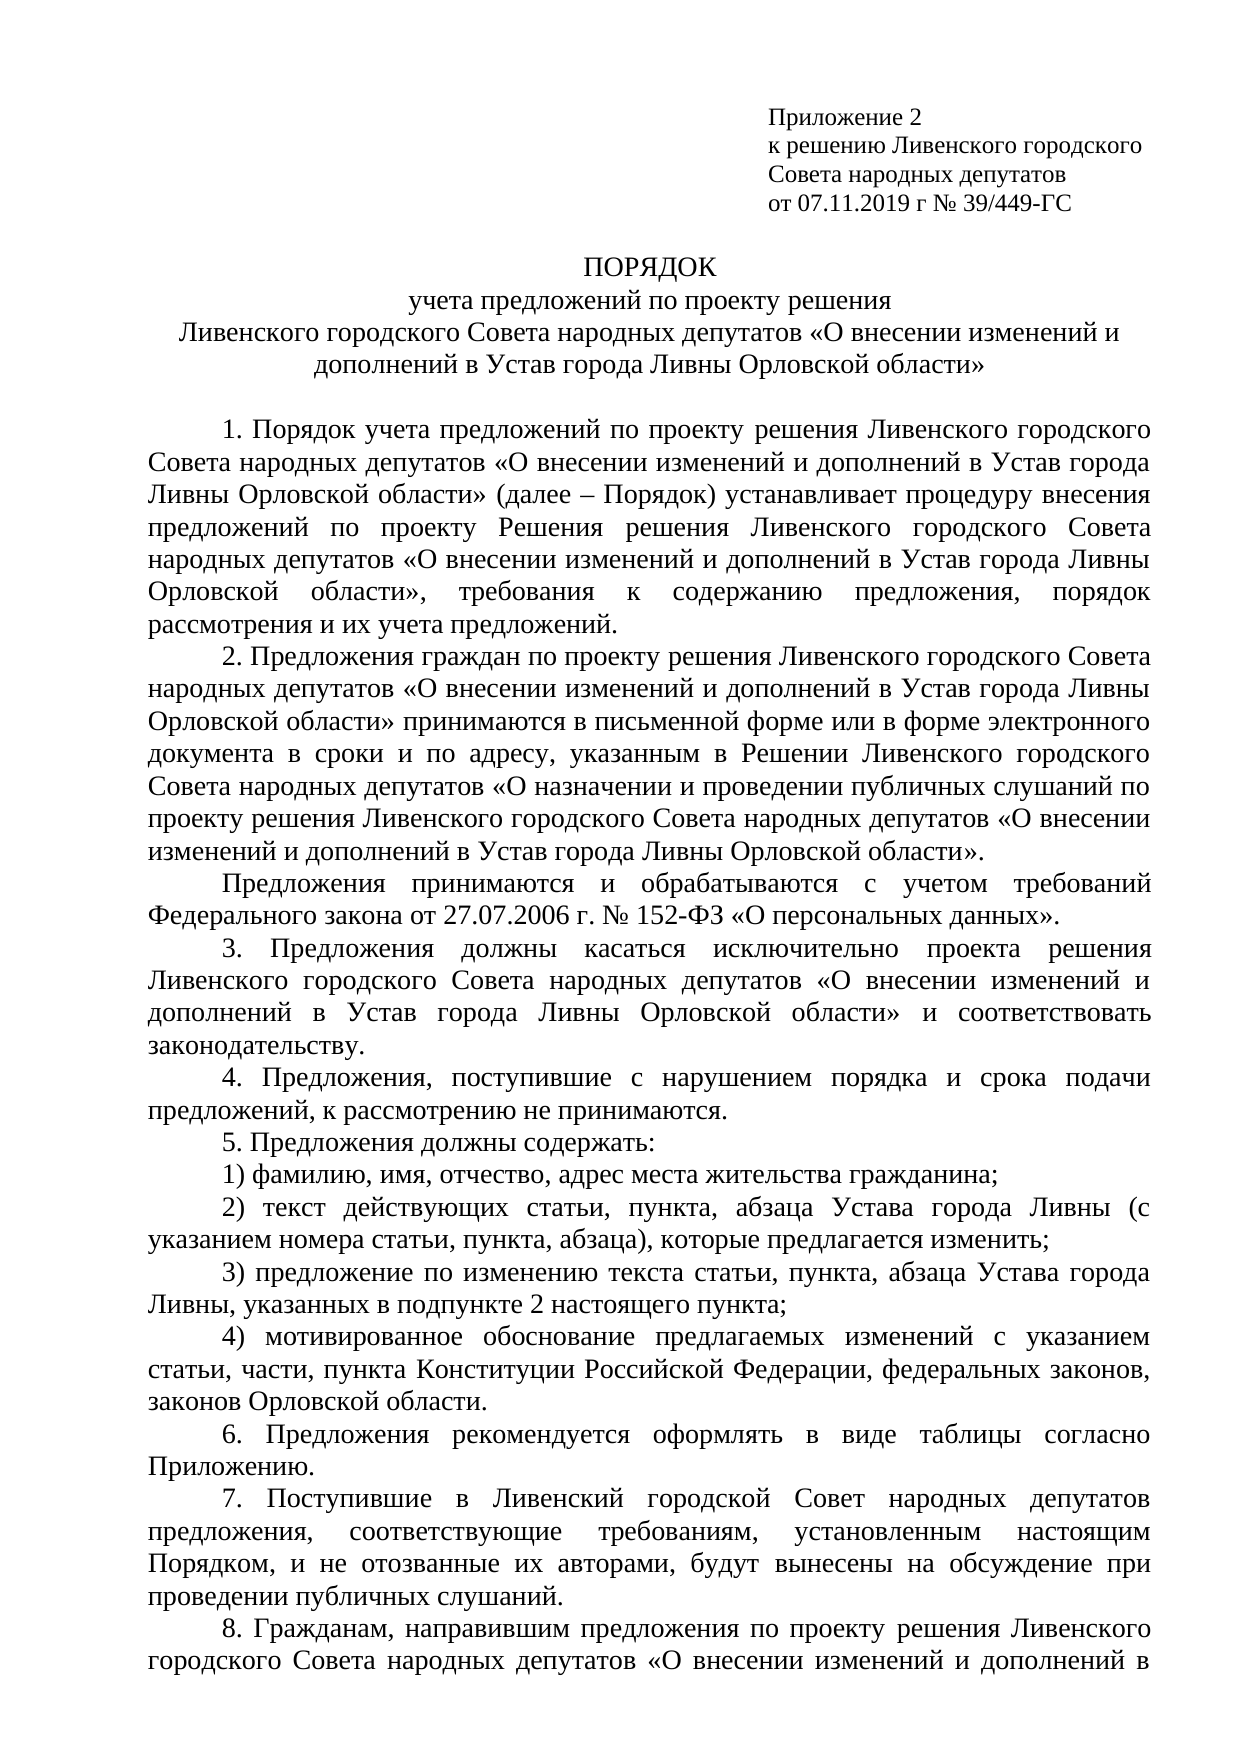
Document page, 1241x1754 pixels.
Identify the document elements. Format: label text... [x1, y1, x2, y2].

text 6. Предложения рекомендуется оформлять в виде таблицы согласно Приложению. [148, 1417, 1152, 1481]
text от 07.11.2019 г № 39/449-ГС [768, 188, 1152, 217]
text Совета народных депутатов [768, 159, 1152, 188]
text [148, 1611, 1152, 1676]
text ПОРЯДОК [148, 250, 1152, 283]
text Приложение 2 [768, 102, 1152, 131]
text 4. Предложения, поступившие с нарушением порядка и срока подачи предложений, к рассмотрению не принимаются. [148, 1060, 1152, 1125]
text 3) предложение по изменению текста статьи, пункта, абзаца Устава города Ливны, указанных в подпункте 2 настоящего пункта; [148, 1255, 1152, 1319]
text 1. Порядок учета предложений по проекту решения Ливенского городского Совета народных депутатов «О внесении изменений и дополнений в Устав города Ливны Орловской области» (далее – Порядок) устанавливает процедуру внесения предложений по проекту Решения решения Ливенского городского Совета народных депутатов «О внесении изменений и дополнений в Устав города Ливны Орловской области», требования к содержанию предложения, порядок рассмотрения и их учета предложений. [148, 412, 1152, 639]
text 2. Предложения граждан по проекту решения Ливенского городского Совета народных депутатов «О внесении изменений и дополнений в Устав города Ливны Орловской области» принимаются в письменной форме или в форме электронного документа в сроки и по адресу, указанным в Решении Ливенского городского Совета народных депутатов «О назначении и проведении публичных слушаний по проекту решения Ливенского городского Совета народных депутатов «О внесении изменений и дополнений в Устав города Ливны Орловской области». [148, 639, 1152, 866]
text 2) текст действующих статьи, пункта, абзаца Устава города Ливны (с указанием номера статьи, пункта, абзаца), которые предлагается изменить; [148, 1190, 1152, 1255]
text 1) фамилию, имя, отчество, адрес места жительства гражданина; [148, 1157, 1152, 1190]
text 7. Поступившие в Ливенский городской Совет народных депутатов предложения, соответствующие требованиям, установленным настоящим Порядком, и не отозванные их авторами, будут вынесены на обсуждение при проведении публичных слушаний. [148, 1481, 1152, 1611]
text к решению Ливенского городского [768, 131, 1152, 159]
text Ливенского городского Совета народных депутатов «О внесении изменений и дополнений в Устав города Ливны Орловской области» [148, 315, 1152, 380]
text учета предложений по проекту решения [148, 283, 1152, 315]
text 3. Предложения должны касаться исключительно проекта решения Ливенского городского Совета народных депутатов «О внесении изменений и дополнений в Устав города Ливны Орловской области» и соответствовать законодательству. [148, 931, 1152, 1060]
text 4) мотивированное обоснование предлагаемых изменений с указанием статьи, части, пункта Конституции Российской Федерации, федеральных законов, законов Орловской области. [148, 1319, 1152, 1417]
text 5. Предложения должны содержать: [148, 1125, 1152, 1157]
text Предложения принимаются и обрабатываются с учетом требований Федерального закона от 27.07.2006 г. № 152-ФЗ «О персональных данных». [148, 866, 1152, 931]
